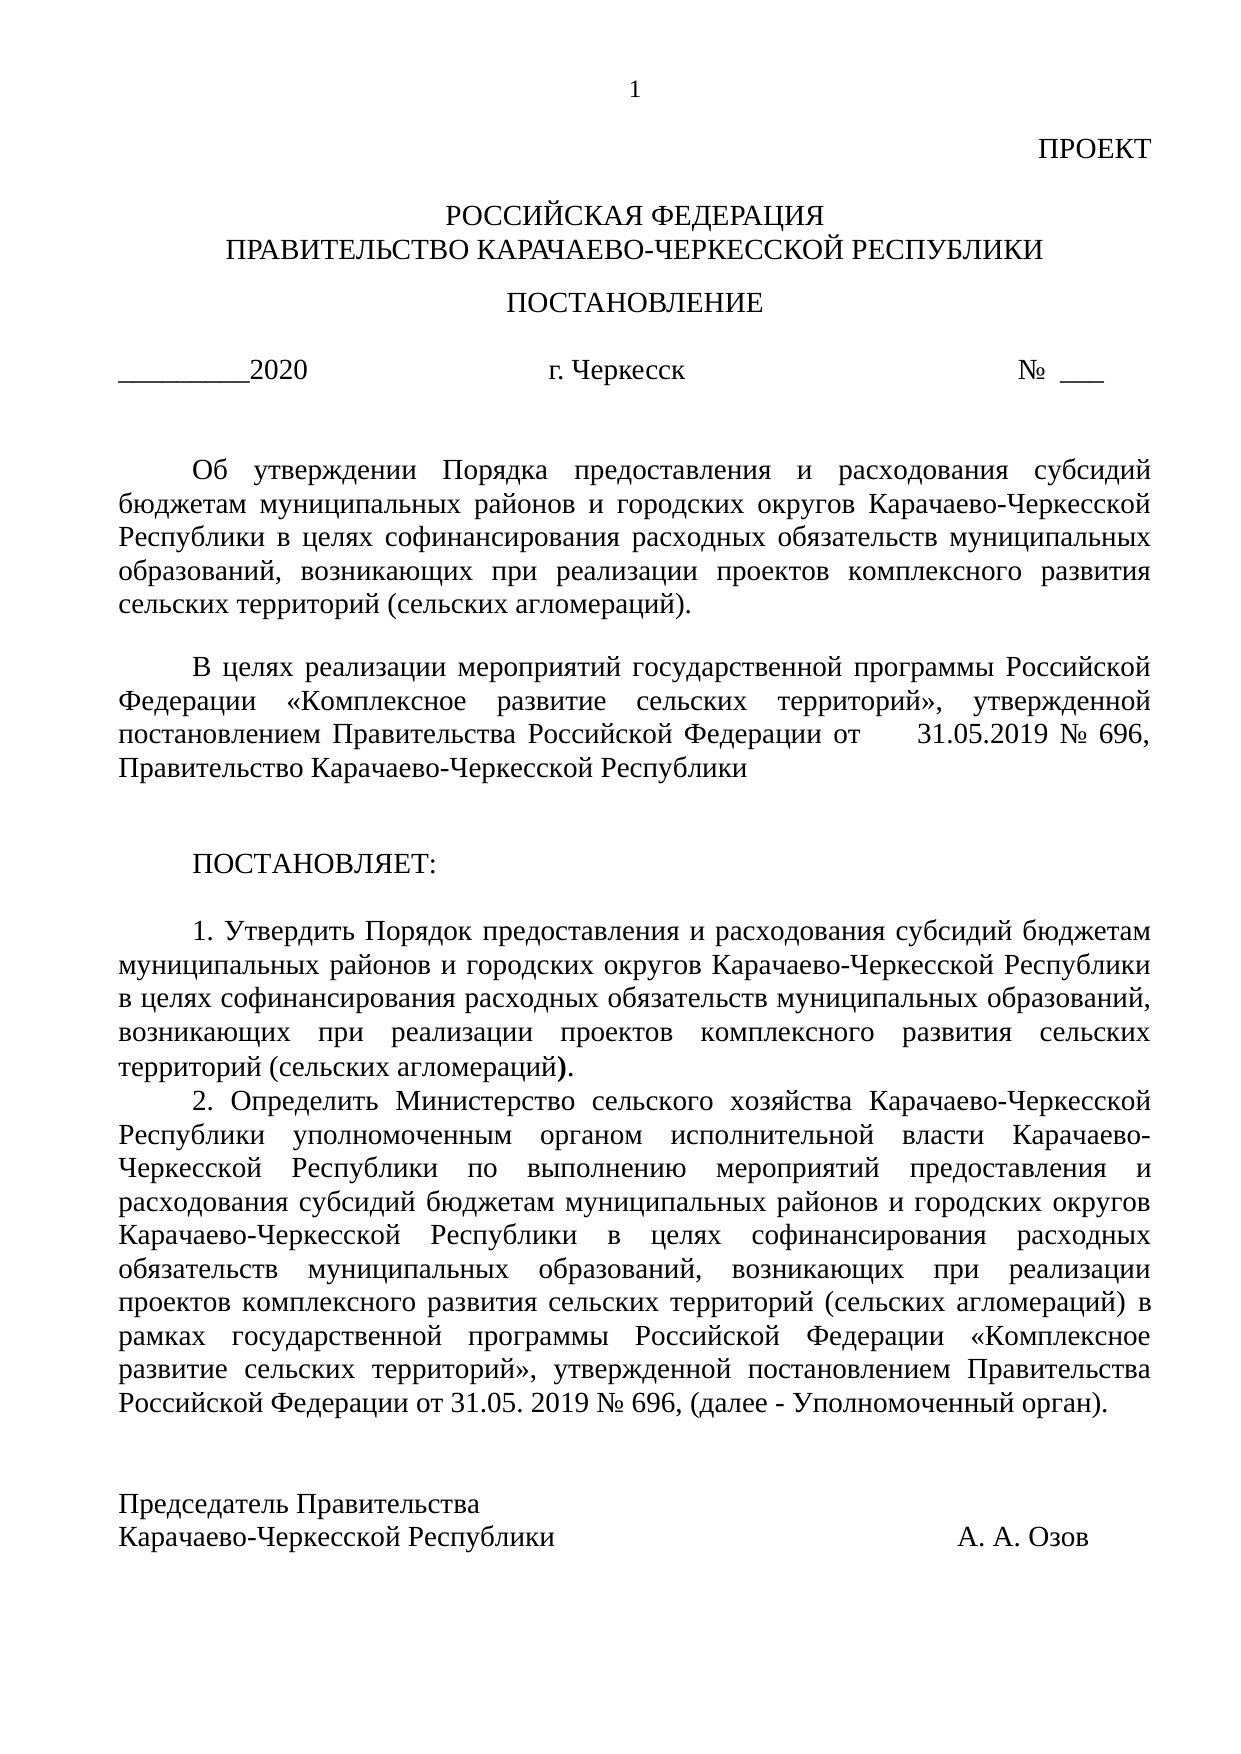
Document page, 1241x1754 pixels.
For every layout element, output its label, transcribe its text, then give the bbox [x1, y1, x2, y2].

text В целях реализации мероприятий государственной программы Российской Федерации «Комплексное развитие сельских территорий», утвержденной постановлением Правительства Российской Федерации от 31.05.2019 № 696, Правительство Карачаево-Черкесской Республики [118, 649, 1152, 783]
text 1. Утвердить Порядок предоставления и расходования субсидий бюджетам муниципальных районов и городских округов Карачаево-Черкесской Республики в целях софинансирования расходных обязательств муниципальных образований, возникающих при реализации проектов комплексного развития сельских территорий (сельских агломераций). [118, 913, 1152, 1083]
text ПРАВИТЕЛЬСТВО КАРАЧАЕВО-ЧЕРКЕССКОЙ РЕСПУБЛИКИ [118, 232, 1152, 266]
text Председатель Правительства [118, 1486, 1152, 1519]
text РОССИЙСКАЯ ФЕДЕРАЦИЯ [118, 198, 1152, 232]
text Карачаево-Черкесской Республики А. А. Озов [118, 1519, 1152, 1553]
text ПРОЕКТ [118, 131, 1152, 165]
text 2. Определить Министерство сельского хозяйства Карачаево-Черкесской Республики уполномоченным органом исполнительной власти Карачаево-Черкесской Республики по выполнению мероприятий предоставления и расходования субсидий бюджетам муниципальных районов и городских округов Карачаево-Черкесской Республики в целях софинансирования расходных обязательств муниципальных образований, возникающих при реализации проектов комплексного развития сельских территорий (сельских агломераций) в рамках государственной программы Российской Федерации «Комплексное развитие сельских территорий», утвержденной постановлением Правительства Российской Федерации от 31.05. 2019 № 696, (далее - Уполномоченный орган). [118, 1083, 1152, 1419]
text ПОСТАНОВЛЕНИЕ [118, 285, 1152, 318]
text _________2020 г. Черкесск № ___ [118, 352, 1152, 385]
text ПОСТАНОВЛЯЕТ: [118, 846, 1152, 880]
text Об утверждении Порядка предоставления и расходования субсидий бюджетам муниципальных районов и городских округов Карачаево-Черкесской Республики в целях софинансирования расходных обязательств муниципальных образований, возникающих при реализации проектов комплексного развития сельских территорий (сельских агломераций). [118, 452, 1152, 620]
